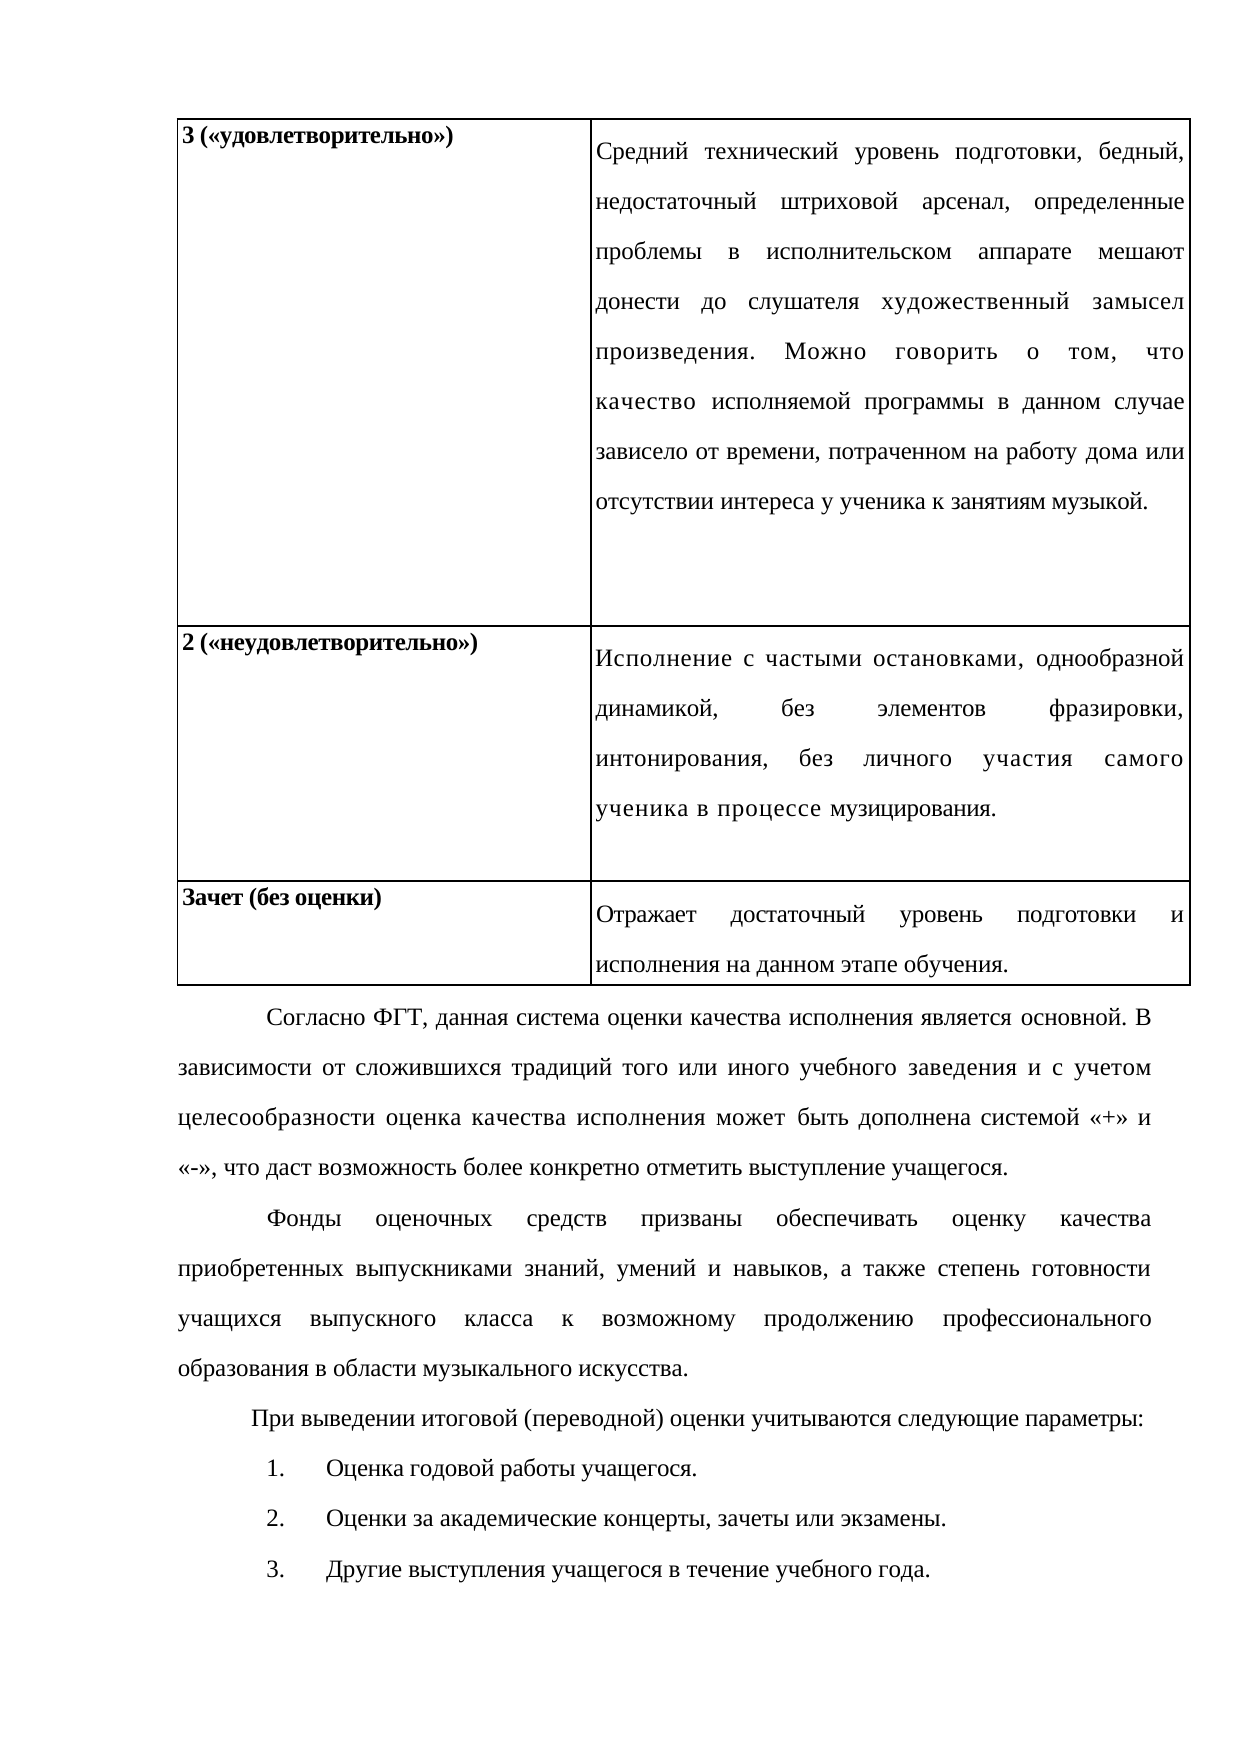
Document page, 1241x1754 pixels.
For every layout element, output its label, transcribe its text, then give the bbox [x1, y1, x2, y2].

text При выведении итоговой (переводной) оценки учитываются следующие параметры: [178, 1386, 1151, 1436]
list Другие выступления учащегося в течение учебного года. [266, 1538, 1152, 1588]
table_cell 2 («неудовлетворительно») [178, 627, 590, 880]
table_cell 3 («удовлетворительно») [178, 120, 590, 625]
text Фонды оценочных средств призваны обеспечивать оценку качества приобретенных выпускниками знаний, умений и навыков, а также степень готовности учащихся выпускного класса к возможному продолжению профессионального образования в области музыкального искусства. [178, 1186, 1152, 1386]
list Оценки за академические концерты, зачеты или экзамены. [266, 1487, 1152, 1537]
table_cell Средний технический уровень подготовки, бедный, недостаточный штриховой арсенал, определенные проблемы в исполнительском аппарате мешают донести до слушателя художественный замысел произведения. Можно говорить о том, что качество исполняемой программы в данном случае зависело от времени, потраченном на работу дома или отсутствии интереса у ученика к занятиям музыкой. [592, 120, 1189, 625]
text Согласно ФГТ, данная система оценки качества исполнения является основной. В зависимости от сложившихся традиций того или иного учебного заведения и с учетом целесообразности оценка качества исполнения может быть дополнена системой «+» и «-», что даст возможность более конкретно отметить выступление учащегося. [178, 986, 1152, 1186]
list Оценка годовой работы учащегося. [266, 1437, 1152, 1487]
table_cell Зачет (без оценки) [178, 882, 590, 984]
table_cell Исполнение с частыми остановками, однообразной динамикой, без элементов фразировки, интонирования, без личного участия самого ученика в процессе музицирования. [592, 627, 1189, 880]
table_cell Отражает достаточный уровень подготовки и исполнения на данном этапе обучения. [592, 882, 1189, 984]
